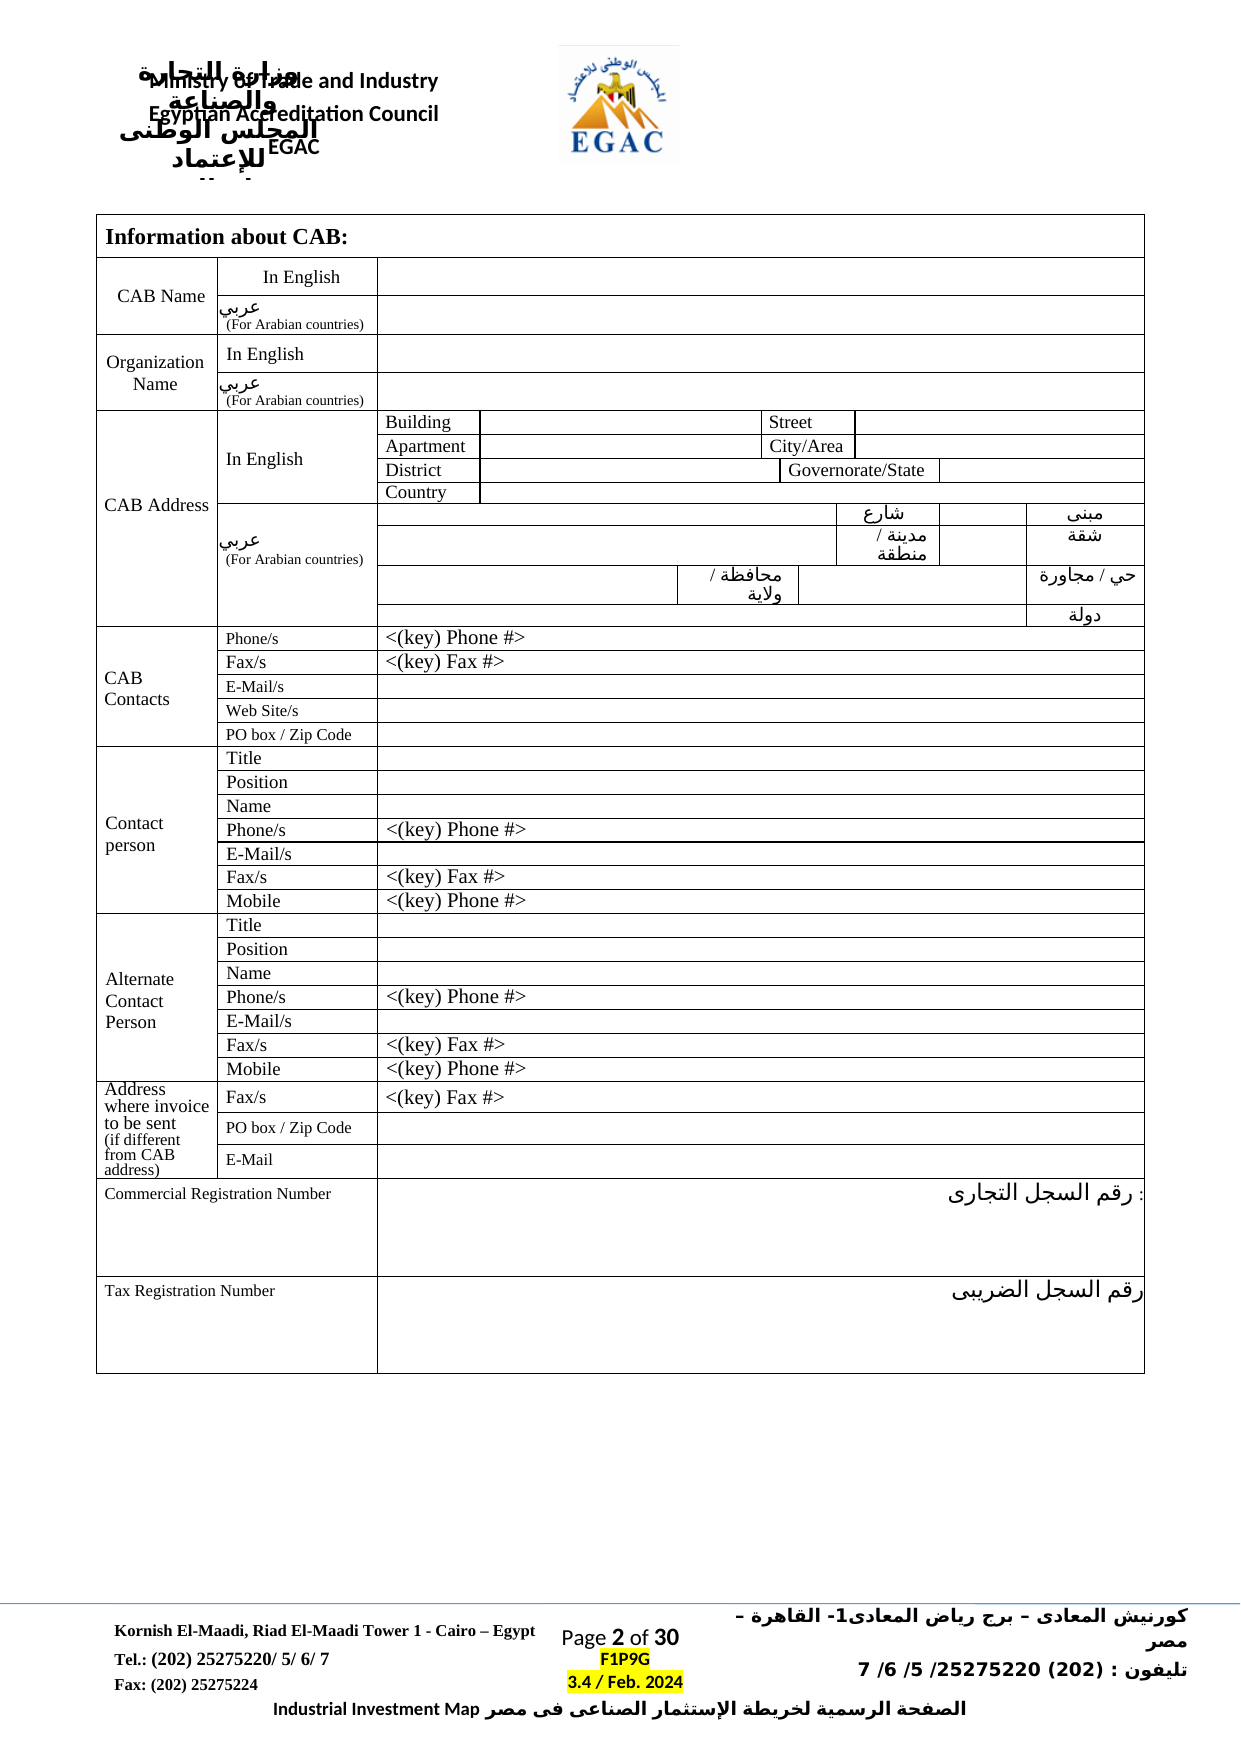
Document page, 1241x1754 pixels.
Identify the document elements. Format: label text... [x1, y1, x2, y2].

table_cell E-Mail/s [218, 843, 377, 865]
table_cell [378, 526, 836, 564]
table_cell Alternate Contact Person [97, 914, 217, 1081]
table_cell Position [218, 771, 377, 793]
table_cell ﻣﺒﻨﻰ [1027, 504, 1144, 525]
table_cell [799, 566, 1026, 604]
table_cell ﺩﻭﻟﺔ [1027, 605, 1144, 626]
table_cell Position [218, 938, 377, 961]
table_cell رقم السجل التجارى : [378, 1179, 1144, 1276]
table_cell [378, 296, 1144, 333]
table_cell Phone/s [218, 819, 377, 841]
table_cell City/Area [762, 435, 854, 458]
table_cell [940, 504, 1026, 525]
table_cell [378, 258, 1144, 295]
table_cell <(key) Fax #> [378, 1034, 1144, 1057]
picture [557, 44, 679, 160]
table_cell Contact person [97, 747, 217, 913]
table_cell <(key) Phone #> [378, 890, 1144, 913]
table_cell Country [378, 483, 479, 503]
table_cell Title [218, 914, 377, 937]
table_cell Mobile [218, 1058, 377, 1081]
table_cell Tax Registration Number [97, 1277, 377, 1373]
table_cell [378, 938, 1144, 961]
table_cell <(key) Phone #> [378, 819, 1144, 841]
table_cell [378, 914, 1144, 937]
table_cell <(key) Fax #> [378, 866, 1144, 889]
table_cell E-Mail [218, 1145, 377, 1178]
table_cell Name [218, 962, 377, 985]
table_cell [940, 526, 1026, 564]
table_cell <(key) Fax #> [378, 651, 1144, 674]
table_cell PO box / Zip Code [218, 1113, 377, 1144]
table_cell PO box / Zip Code [218, 723, 377, 746]
table_cell In English [218, 335, 377, 372]
table_cell [378, 795, 1144, 817]
table_cell E-Mail/s [218, 675, 377, 698]
table_cell [378, 723, 1144, 746]
table_cell CAB Contacts [97, 627, 217, 746]
table_cell <(key) Fax #> [378, 1082, 1144, 1112]
table_cell [378, 1010, 1144, 1033]
table_cell ﻣﺤﺎﻓﻈﺔ / ﻭﻻﻳﺔ [678, 566, 798, 604]
table_cell Name [218, 795, 377, 817]
table_cell [481, 459, 779, 482]
table_cell District [378, 459, 479, 482]
table_cell [378, 373, 1144, 410]
table_cell ﻋﺮﺑﻲ (For Arabian countries) [218, 296, 377, 333]
table_cell <(key) Phone #> [378, 627, 1144, 650]
table_header Information about CAB: [97, 215, 1144, 257]
table_cell Commercial Registration Number [97, 1179, 377, 1276]
table_cell [481, 483, 1144, 503]
table_cell [378, 504, 836, 525]
table_cell In English [218, 258, 377, 295]
table_cell [378, 771, 1144, 793]
table_cell Apartment [378, 435, 479, 458]
table_cell Fax/s [218, 1034, 377, 1057]
table_cell Phone/s [218, 627, 377, 650]
table_cell [378, 962, 1144, 985]
table_cell Phone/s [218, 986, 377, 1009]
table_cell ﺷﺎﺭﻉ [837, 504, 939, 525]
table_cell [378, 843, 1144, 865]
table_cell ﺣﻲ / ﻣﺠﺎﻭﺭﺓ [1027, 566, 1144, 604]
table_cell Street [762, 411, 854, 434]
table_cell Organization Name [97, 335, 217, 410]
table_cell [378, 1145, 1144, 1178]
table_cell Fax/s [218, 866, 377, 889]
table_cell ﻋﺮﺑﻲ (For Arabian countries) [218, 504, 377, 626]
table_cell ﻣﺪﻳﻨﺔ / ﻣﻨﻄﻘﺔ [837, 526, 939, 564]
table_cell <(key) Phone #> [378, 986, 1144, 1009]
table_cell CAB Address [97, 411, 217, 626]
table_cell CAB Name [97, 258, 217, 333]
table_cell Building [378, 411, 479, 434]
table_cell Fax/s [218, 651, 377, 674]
table_cell [378, 1113, 1144, 1144]
table_cell Web Site/s [218, 699, 377, 722]
table_cell Mobile [218, 890, 377, 913]
table_cell Address where invoice to be sent (if different from CAB address) [97, 1082, 217, 1178]
table_cell [481, 411, 761, 434]
table_cell [856, 411, 1144, 434]
table_cell [378, 747, 1144, 769]
table_cell Fax/s [218, 1082, 377, 1112]
table_cell ﺷﻘﺔ [1027, 526, 1144, 564]
table_cell [378, 605, 1026, 626]
table_cell E-Mail/s [218, 1010, 377, 1033]
table_cell <(key) Phone #> [378, 1058, 1144, 1081]
table_cell [378, 699, 1144, 722]
table_cell [940, 459, 1144, 482]
table_cell [481, 435, 761, 458]
table_cell [378, 335, 1144, 372]
table_cell [378, 675, 1144, 698]
table_cell ﻋﺮﺑﻲ (For Arabian countries) [218, 373, 377, 410]
table_cell In English [218, 411, 377, 503]
table_cell Governorate/State [781, 459, 939, 482]
table_cell رقم السجل الضريبى [378, 1277, 1144, 1373]
table_cell [378, 566, 677, 604]
table_cell [856, 435, 1144, 458]
table_cell Title [218, 747, 377, 769]
